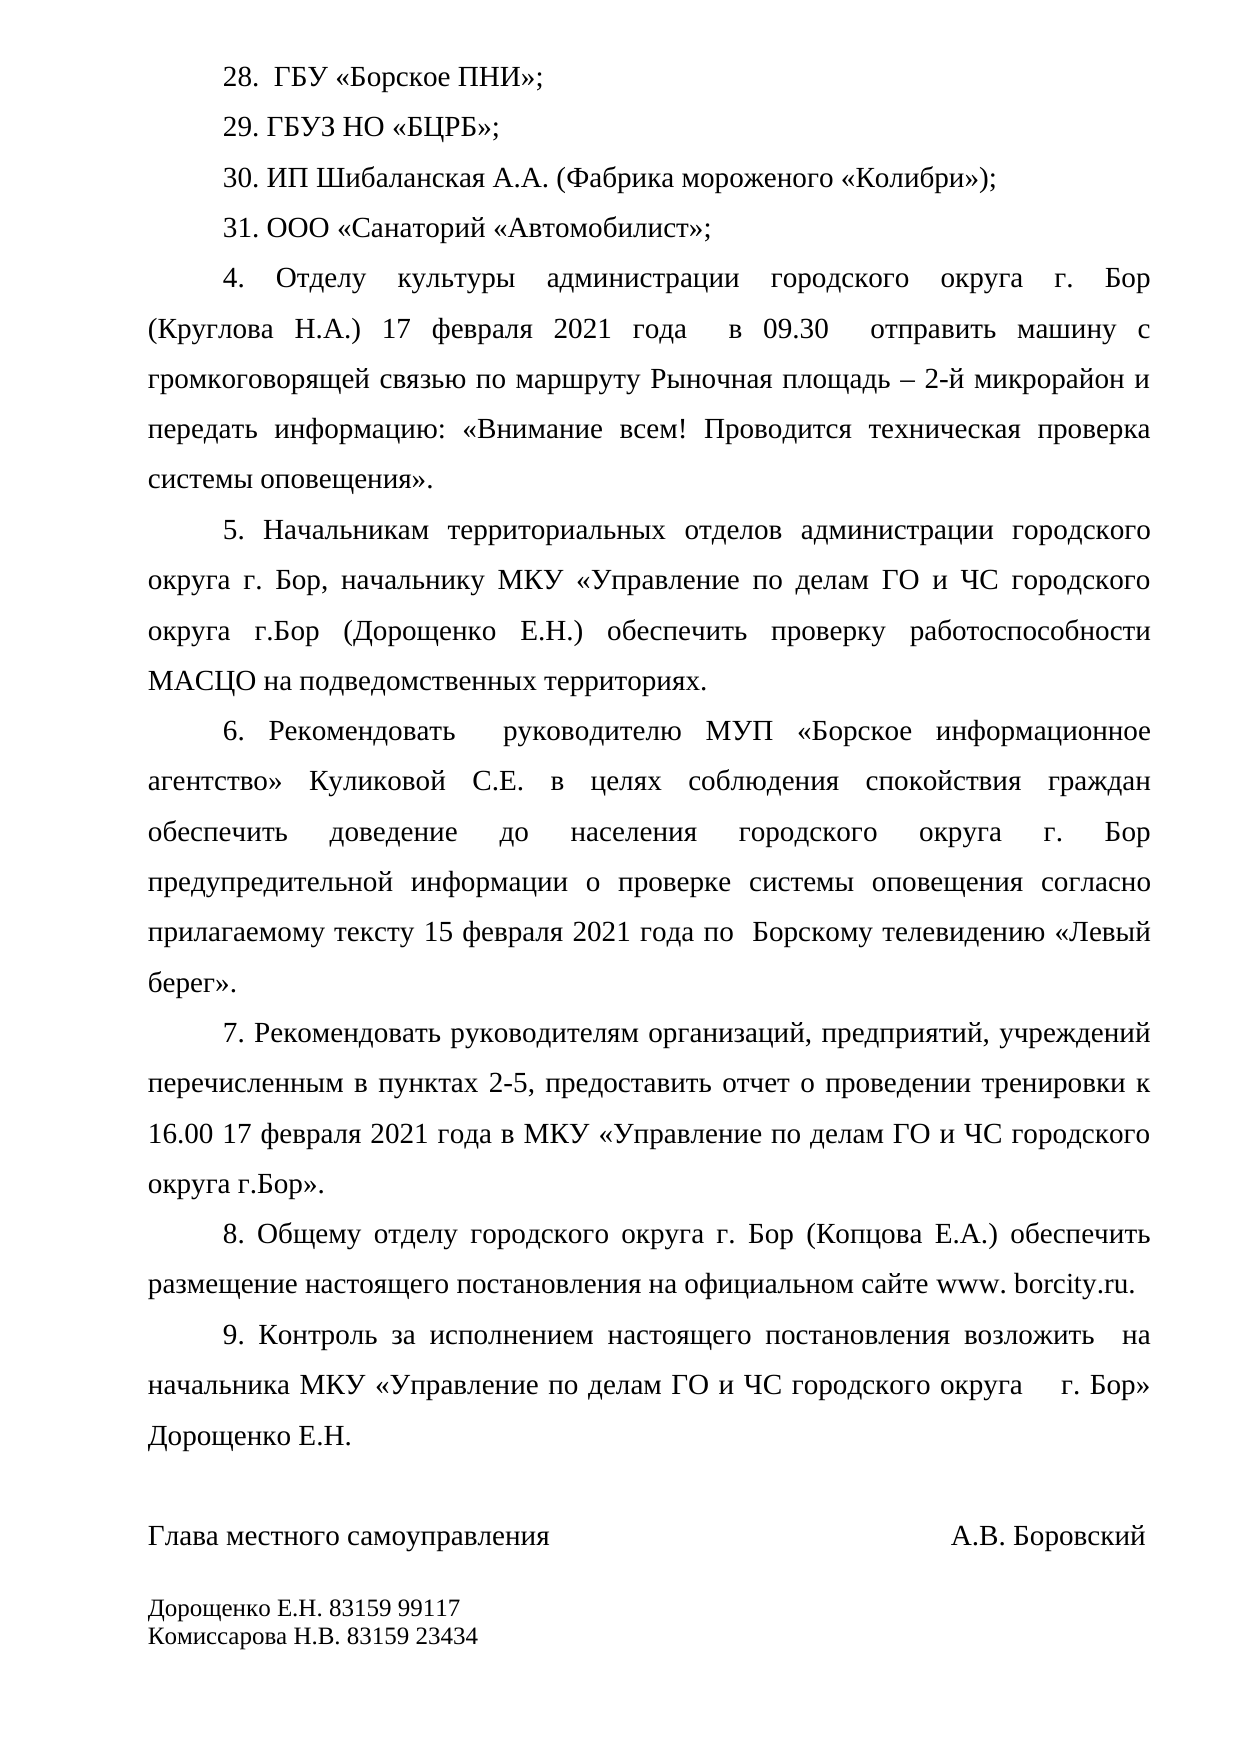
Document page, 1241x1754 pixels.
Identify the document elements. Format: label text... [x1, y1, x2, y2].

text 5. Начальникам территориальных отделов администрации городского округа г. Бор, начальнику МКУ «Управление по делам ГО и ЧС городского округа г.Бор (Дорощенко Е.Н.) обеспечить проверку работоспособности МАСЦО на подведомственных территориях. [148, 512, 1152, 696]
text Дорощенко Е.Н. 83159 99117 [148, 1593, 1152, 1621]
text 8. Общему отделу городского округа г. Бор (Копцова Е.А.) обеспечить размещение настоящего постановления на официальном сайте www. borcity.ru. [148, 1216, 1152, 1300]
text 9. Контроль за исполнением настоящего постановления возложить на начальника МКУ «Управление по делам ГО и ЧС городского округа г. Бор» Дорощенко Е.Н. [148, 1317, 1152, 1451]
text Комиссарова Н.В. 83159 23434 [148, 1621, 1152, 1650]
text 4. Отделу культуры администрации городского округа г. Бор (Круглова Н.А.) 17 февраля 2021 года в 09.30 отправить машину с громкоговорящей связью по маршруту Рыночная площадь – 2-й микрорайон и передать информацию: «Внимание всем! Проводится техническая проверка системы оповещения». [148, 260, 1152, 495]
text 29. ГБУЗ НО «БЦРБ»; 30. ИП Шибаланская А.А. (Фабрика мороженого «Колибри»); [223, 109, 1152, 193]
text 7. Рекомендовать руководителям организаций, предприятий, учреждений перечисленным в пунктах 2-5, предоставить отчет о проведении тренировки к 16.00 17 февраля 2021 года в МКУ «Управление по делам ГО и ЧС городского округа г.Бор». [148, 1015, 1152, 1199]
text 31. ООО «Санаторий «Автомобилист»; [148, 210, 1152, 244]
text Глава местного самоуправления А.В. Боровский [148, 1518, 1152, 1552]
text 28. ГБУ «Борское ПНИ»; [148, 59, 1152, 93]
text 6. Рекомендовать руководителю МУП «Борское информационное агентство» Куликовой С.Е. в целях соблюдения спокойствия граждан обеспечить доведение до населения городского округа г. Бор предупредительной информации о проверке системы оповещения согласно прилагаемому тексту 15 февраля 2021 года по Борскому телевидению «Левый берег». [148, 713, 1152, 998]
